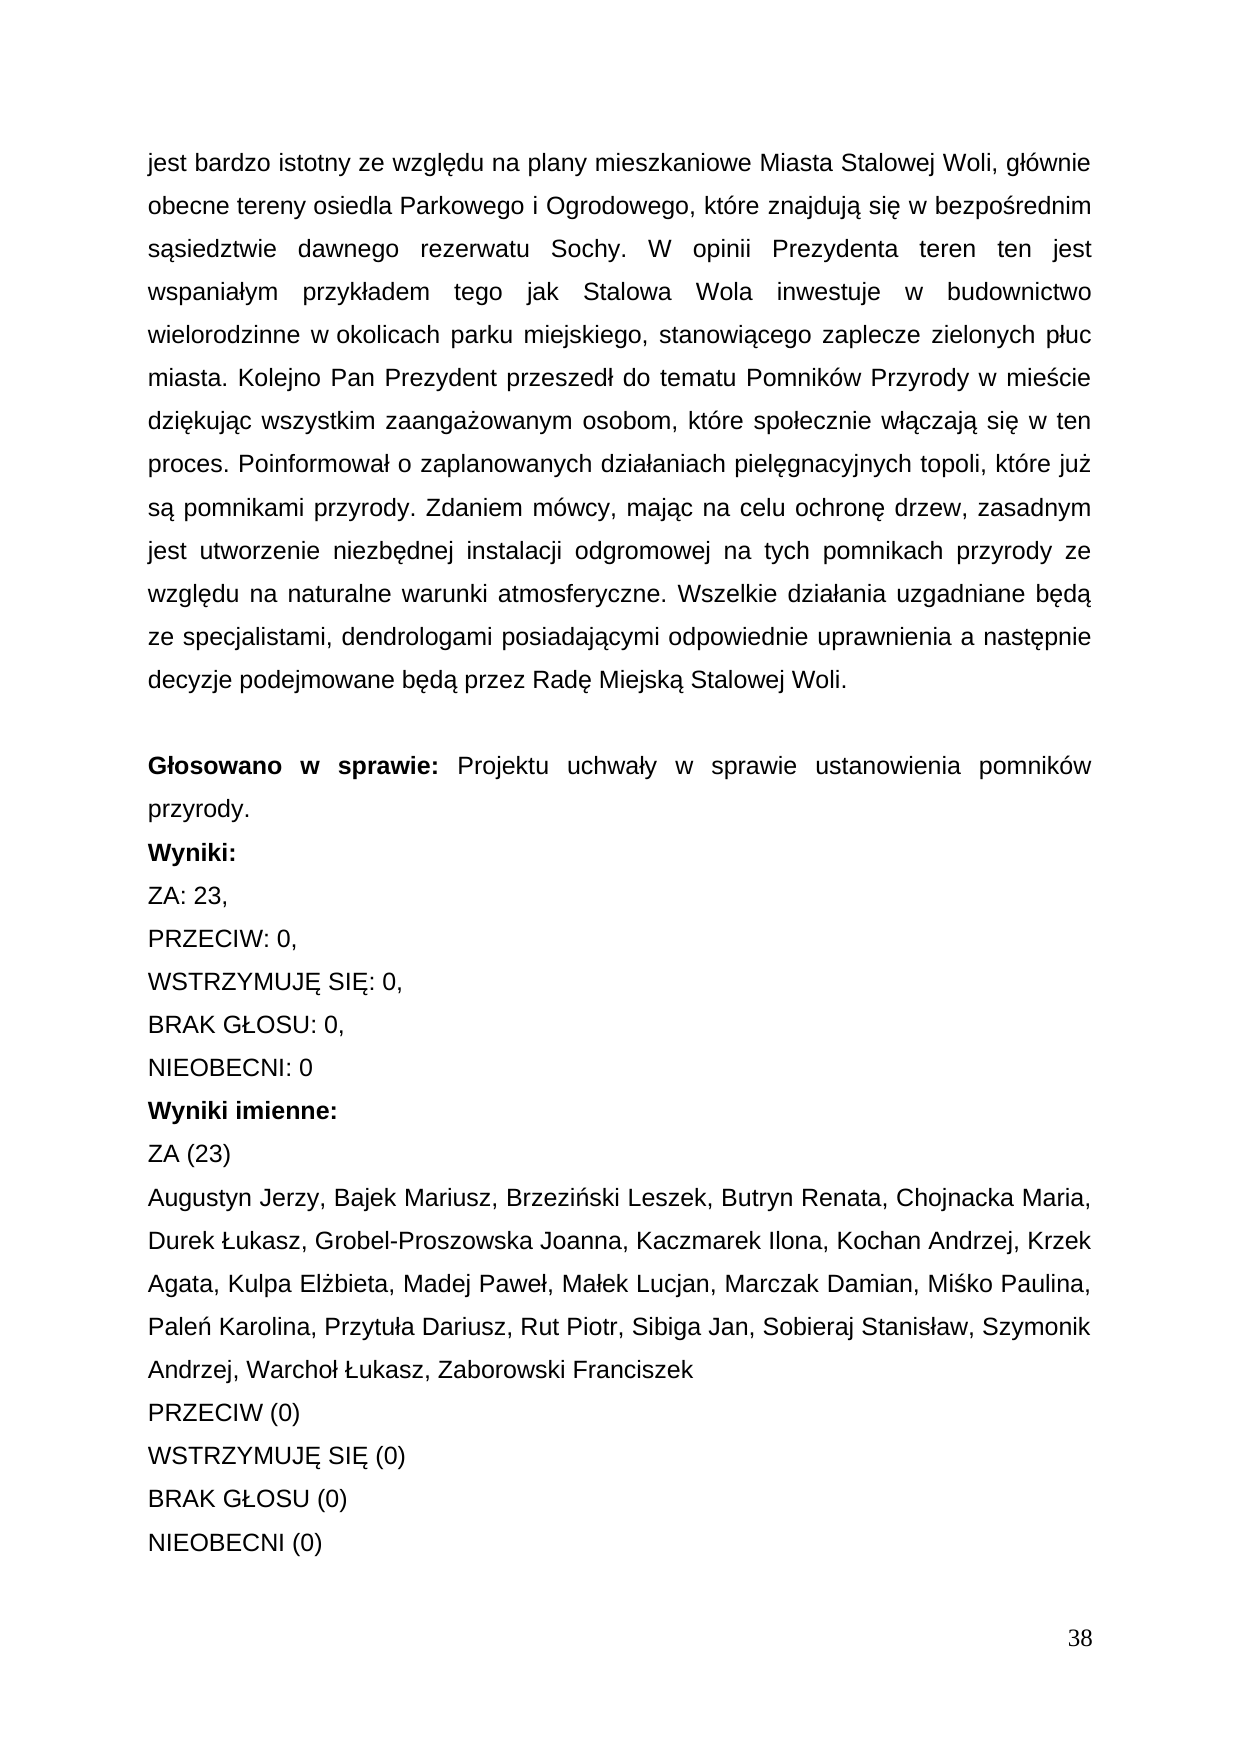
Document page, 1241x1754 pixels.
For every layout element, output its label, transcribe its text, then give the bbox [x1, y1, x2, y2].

text Wyniki: [148, 838, 1093, 866]
text PRZECIW: 0, [148, 924, 1093, 953]
text BRAK GŁOSU (0) [148, 1484, 1093, 1513]
text Augustyn Jerzy, Bajek Mariusz, Brzeziński Leszek, Butryn Renata, Chojnacka Maria, Durek Łukasz, Grobel-Proszowska Joanna, Kaczmarek Ilona, Kochan Andrzej, Krzek Agata, Kulpa Elżbieta, Madej Paweł, Małek Lucjan, Marczak Damian, Miśko Paulina, Paleń Karolina, Przytuła Dariusz, Rut Piotr, Sibiga Jan, Sobieraj Stanisław, Szymonik Andrzej, Warchoł Łukasz, Zaborowski Franciszek [148, 1183, 1093, 1384]
text ZA (23) [148, 1139, 1093, 1168]
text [148, 148, 1093, 694]
text NIEOBECNI (0) [148, 1528, 1093, 1556]
text Głosowano w sprawie: Projektu uchwały w sprawie ustanowienia pomników przyrody. [148, 751, 1093, 823]
text WSTRZYMUJĘ SIĘ (0) [148, 1441, 1093, 1470]
text NIEOBECNI: 0 [148, 1053, 1093, 1082]
text PRZECIW (0) [148, 1398, 1093, 1427]
text BRAK GŁOSU: 0, [148, 1010, 1093, 1039]
text WSTRZYMUJĘ SIĘ: 0, [148, 967, 1093, 996]
text Wyniki imienne: [148, 1096, 1093, 1125]
text ZA: 23, [148, 881, 1093, 909]
